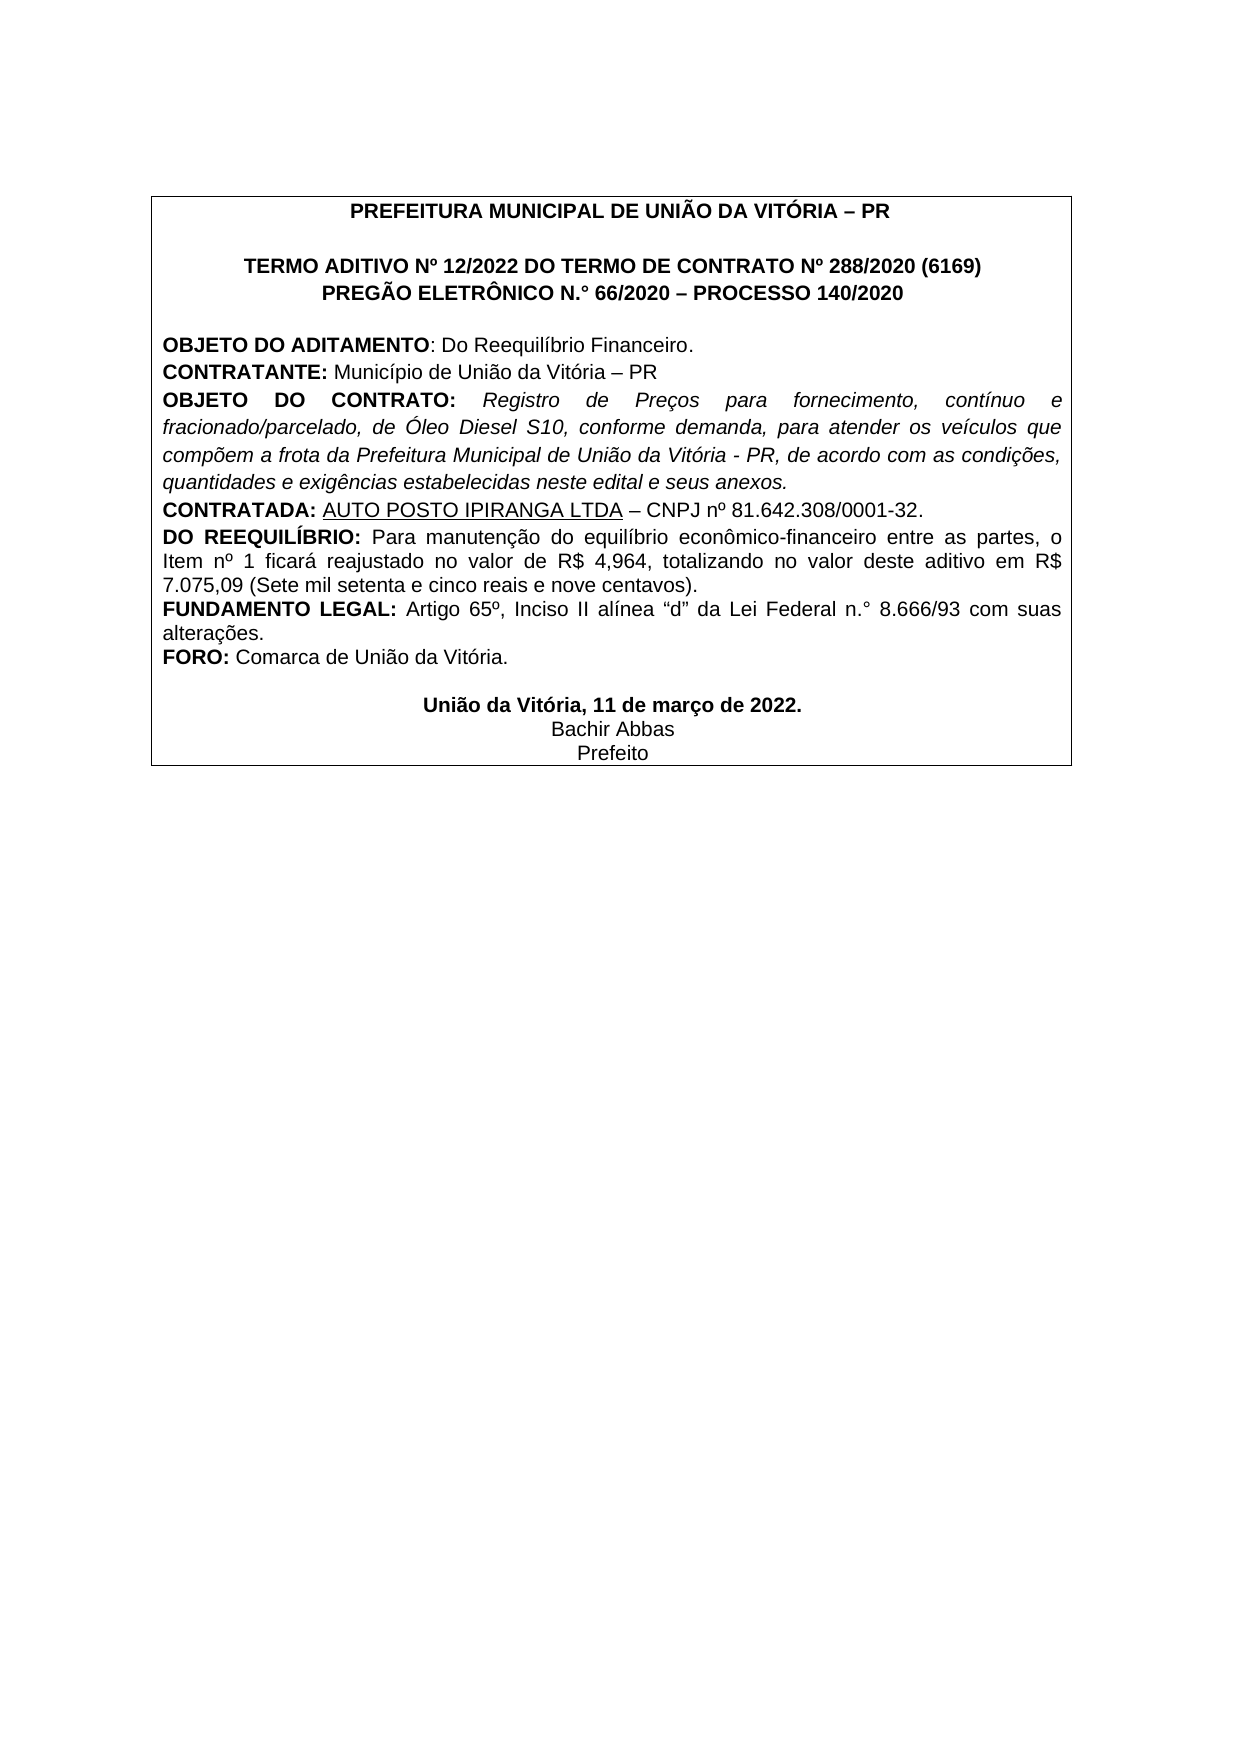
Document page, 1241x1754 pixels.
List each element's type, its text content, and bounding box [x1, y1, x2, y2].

text União da Vitória, 11 de março de 2022. [152, 690, 1071, 714]
text CONTRATANTE: Município de União da Vitória – PR [152, 357, 1071, 384]
text Bachir Abbas [152, 714, 1071, 738]
text PREFEITURA MUNICIPAL DE UNIÃO DA VITÓRIA – PR [152, 197, 1071, 223]
text TERMO ADITIVO Nº 12/2022 DO TERMO DE CONTRATO Nº 288/2020 (6169) [152, 251, 1071, 278]
text OBJETO DO CONTRATO: Registro de Preços para fornecimento, contínuo e fracionado/parcelado, de Óleo Diesel S10, conforme demanda, para atender os veículos que compõem a frota da Prefeitura Municipal de União da Vitória - PR, de acordo com as condições, quantidades e exigências estabelecidas neste edital e seus anexos. [152, 384, 1071, 494]
text Prefeito [152, 738, 1071, 765]
text CONTRATADA: AUTO POSTO IPIRANGA LTDA – CNPJ nº 81.642.308/0001-32. [152, 494, 1071, 522]
text PREGÃO ELETRÔNICO N.° 66/2020 – PROCESSO 140/2020 [152, 278, 1071, 305]
text OBJETO DO ADITAMENTO: Do Reequilíbrio Financeiro. [152, 329, 1071, 357]
text FUNDAMENTO LEGAL: Artigo 65º, Inciso II alínea “d” da Lei Federal n.° 8.666/93 com suas alterações. [152, 594, 1071, 642]
text DO REEQUILÍBRIO: Para manutenção do equilíbrio econômico-financeiro entre as partes, o Item nº 1 ficará reajustado no valor de R$ 4,964, totalizando no valor deste aditivo em R$ 7.075,09 (Sete mil setenta e cinco reais e nove centavos). [152, 522, 1071, 594]
text FORO: Comarca de União da Vitória. [152, 642, 1071, 669]
